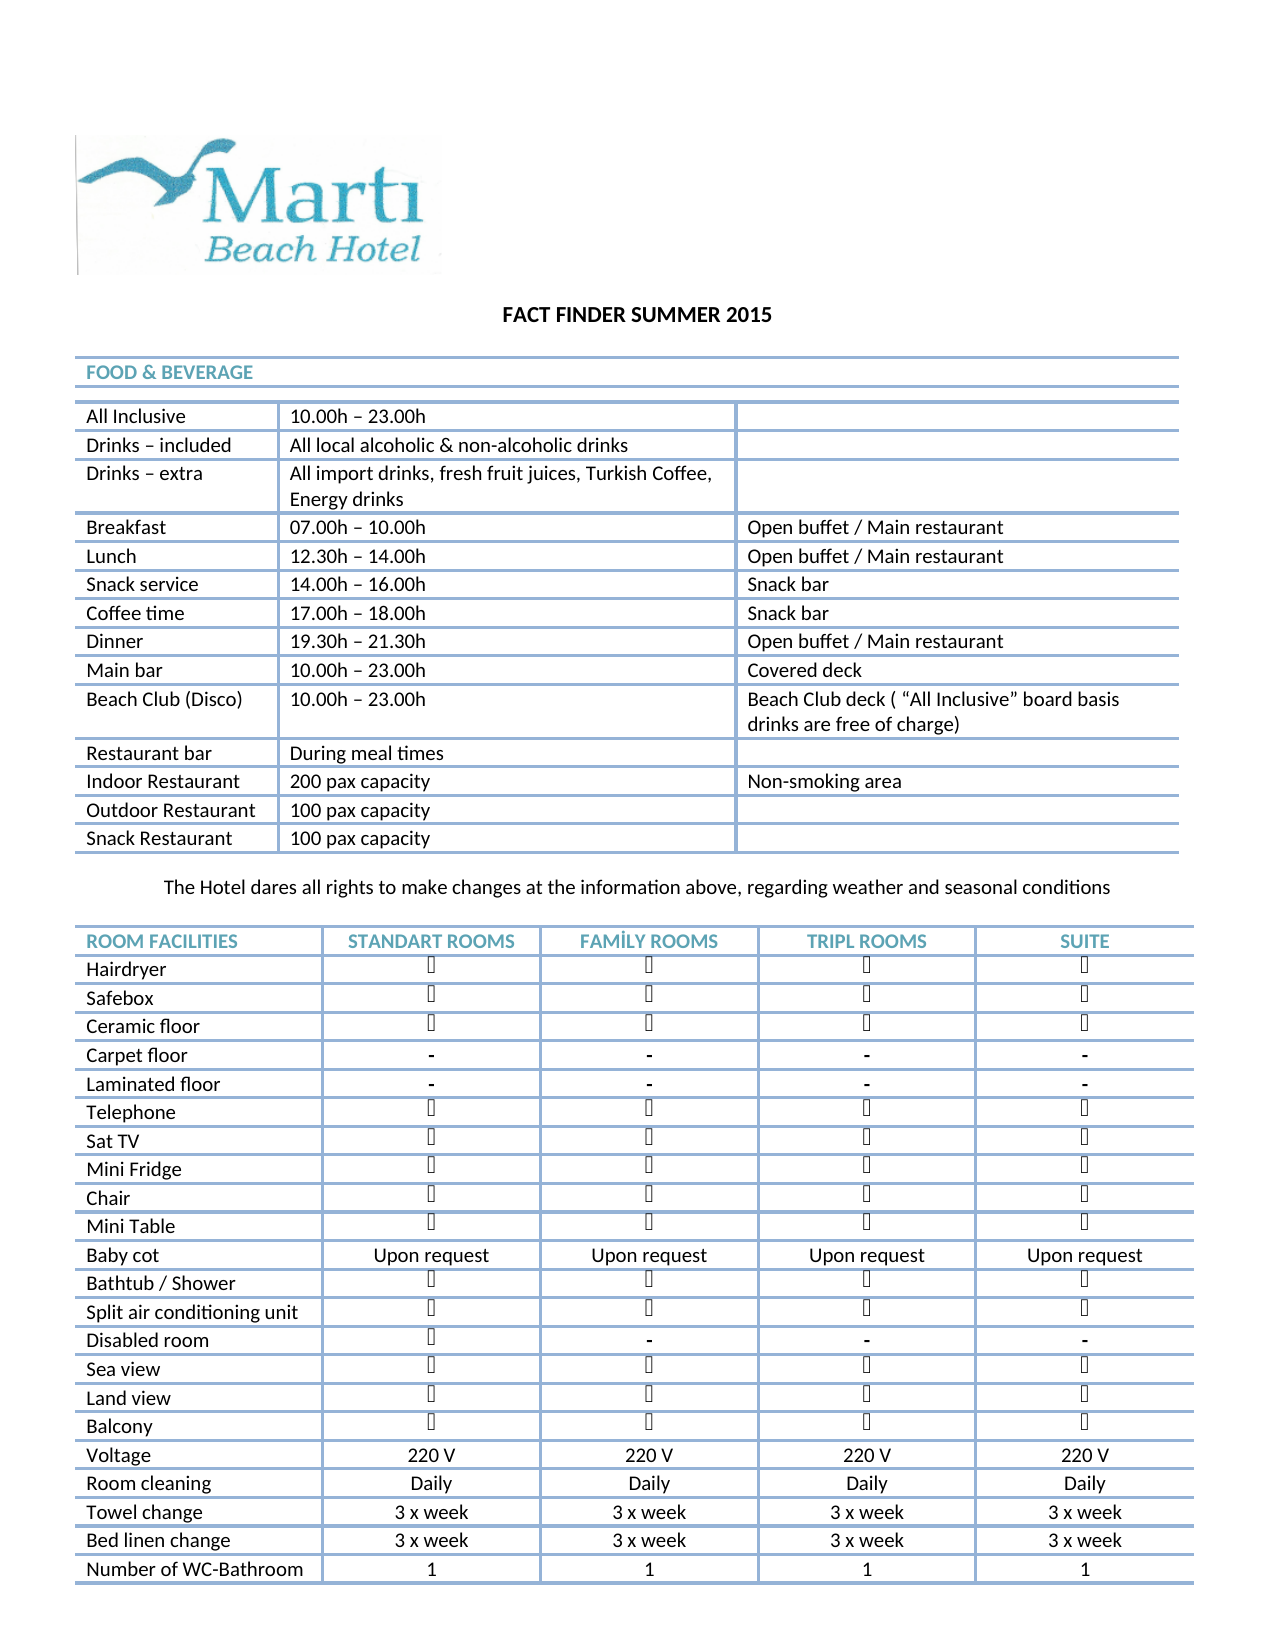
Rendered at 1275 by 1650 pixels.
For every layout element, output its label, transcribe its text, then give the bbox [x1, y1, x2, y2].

table_header 10.00h – 23.00h [280, 404, 734, 429]
table_header SUITE [977, 928, 1194, 953]
table_cell [324, 985, 539, 1011]
table_cell 100 pax capacity [280, 797, 734, 822]
table_cell 10.00h – 23.00h [280, 686, 734, 737]
table_cell [977, 1356, 1194, 1382]
table_cell [760, 1299, 974, 1324]
table_header [738, 404, 1179, 429]
table_cell [324, 1356, 539, 1382]
table_cell Non-smoking area [738, 768, 1179, 794]
table_cell Hairdryer [75, 957, 321, 982]
table_cell 3 x week [977, 1528, 1194, 1553]
table_cell All import drinks, fresh fruit juices, Turkish Coffee, Energy drinks [280, 461, 734, 511]
table_cell Laminated floor [75, 1071, 321, 1096]
table_cell Snack service [75, 572, 277, 597]
table_cell 3 x week [760, 1499, 974, 1524]
table_cell [738, 461, 1179, 511]
table_cell [738, 797, 1179, 822]
table_cell Drinks – included [75, 432, 277, 457]
table_cell 17.00h – 18.00h [280, 600, 734, 626]
table_cell [760, 985, 974, 1011]
table_cell 19.30h – 21.30h [280, 629, 734, 654]
table_cell 220 V [542, 1442, 757, 1467]
table_cell - [542, 1328, 757, 1353]
table_cell Mini Table [75, 1214, 321, 1239]
table_cell [542, 1156, 757, 1182]
table_cell - [977, 1071, 1194, 1096]
table_cell [324, 1385, 539, 1410]
table_cell [760, 1014, 974, 1039]
table_cell Sat TV [75, 1128, 321, 1153]
table_cell 220 V [324, 1442, 539, 1467]
table_cell Upon request [324, 1242, 539, 1267]
table_cell Dinner [75, 629, 277, 654]
table_cell [324, 1185, 539, 1210]
table_cell - [977, 1042, 1194, 1068]
table_cell Voltage [75, 1442, 321, 1467]
table_cell Beach Club deck ( “All Inclusive” board basis drinks are free of charge) [738, 686, 1179, 737]
table_cell 220 V [760, 1442, 974, 1467]
table_cell 3 x week [760, 1528, 974, 1553]
table_cell Breakfast [75, 515, 277, 540]
table_cell Beach Club (Disco) [75, 686, 277, 737]
table_cell 1 [324, 1556, 539, 1581]
table_cell [977, 1099, 1194, 1125]
table_cell 3 x week [542, 1499, 757, 1524]
table_cell [542, 1385, 757, 1410]
table_cell Safebox [75, 985, 321, 1011]
table_cell [738, 740, 1179, 765]
table_cell [738, 825, 1179, 851]
picture [75, 135, 442, 275]
table_cell [760, 1271, 974, 1296]
table_cell [977, 1271, 1194, 1296]
table_cell Telephone [75, 1099, 321, 1125]
table_cell [324, 1214, 539, 1239]
table_cell During meal times [280, 740, 734, 765]
table_cell - [760, 1328, 974, 1353]
table_cell Mini Fridge [75, 1156, 321, 1182]
table_cell [324, 1128, 539, 1153]
table_cell 07.00h – 10.00h [280, 515, 734, 540]
table_cell Restaurant bar [75, 740, 277, 765]
table_cell Main bar [75, 657, 277, 683]
table_cell [977, 985, 1194, 1011]
table_cell Covered deck [738, 657, 1179, 683]
text The Hotel dares all rights to make changes at the information above, regarding weather and seasonal conditions [75, 874, 1200, 899]
table_cell 100 pax capacity [280, 825, 734, 851]
table_header STANDART ROOMS [324, 928, 539, 953]
table_cell [977, 1214, 1194, 1239]
table_cell 14.00h – 16.00h [280, 572, 734, 597]
table_cell Snack bar [738, 572, 1179, 597]
table_cell Snack Restaurant [75, 825, 277, 851]
table_cell 220 V [977, 1442, 1194, 1467]
table_cell [542, 1413, 757, 1439]
table_cell - [760, 1042, 974, 1068]
table_cell Split air conditioning unit [75, 1299, 321, 1324]
table_cell [760, 957, 974, 982]
table_cell Upon request [977, 1242, 1194, 1267]
table_cell [977, 1385, 1194, 1410]
table_cell [542, 1014, 757, 1039]
table_cell [760, 1185, 974, 1210]
table_cell Daily [324, 1470, 539, 1496]
table_cell Chair [75, 1185, 321, 1210]
table_cell Disabled room [75, 1328, 321, 1353]
table_cell Number of WC-Bathroom [75, 1556, 321, 1581]
table_cell [542, 1099, 757, 1125]
table_cell All local alcoholic & non-alcoholic drinks [280, 432, 734, 457]
table_cell [542, 1214, 757, 1239]
table_cell - [542, 1071, 757, 1096]
table_cell Towel change [75, 1499, 321, 1524]
table_cell Carpet floor [75, 1042, 321, 1068]
table_cell Bed linen change [75, 1528, 321, 1553]
table_cell Drinks – extra [75, 461, 277, 511]
table_cell Indoor Restaurant [75, 768, 277, 794]
table_cell Open buffet / Main restaurant [738, 515, 1179, 540]
table_cell [542, 1299, 757, 1324]
table_cell 3 x week [324, 1499, 539, 1524]
table_cell Open buffet / Main restaurant [738, 629, 1179, 654]
table_cell 1 [760, 1556, 974, 1581]
table_cell [977, 1299, 1194, 1324]
table_cell [542, 957, 757, 982]
table_cell [324, 1271, 539, 1296]
table_cell [324, 957, 539, 982]
table_header All Inclusive [75, 404, 277, 429]
table_header FAMİLY ROOMS [542, 928, 757, 953]
table_cell [324, 1299, 539, 1324]
text FACT FINDER SUMMER 2015 [75, 300, 1200, 328]
table_cell [324, 1156, 539, 1182]
table_cell [542, 1128, 757, 1153]
table_cell [760, 1156, 974, 1182]
table_cell Outdoor Restaurant [75, 797, 277, 822]
table_cell [977, 1128, 1194, 1153]
table_cell Coffee time [75, 600, 277, 626]
table_cell [324, 1328, 539, 1353]
table_cell [760, 1128, 974, 1153]
table_cell Open buffet / Main restaurant [738, 543, 1179, 568]
table_cell [760, 1214, 974, 1239]
table_cell [542, 1185, 757, 1210]
table_cell [324, 1413, 539, 1439]
table_cell [738, 432, 1179, 457]
table_cell - [324, 1042, 539, 1068]
table_cell Daily [542, 1470, 757, 1496]
table_cell Daily [760, 1470, 974, 1496]
table_cell [760, 1099, 974, 1125]
table_cell Upon request [542, 1242, 757, 1267]
table_cell 3 x week [977, 1499, 1194, 1524]
table_cell [977, 1014, 1194, 1039]
table_cell Upon request [760, 1242, 974, 1267]
table_cell Sea view [75, 1356, 321, 1382]
table_cell Balcony [75, 1413, 321, 1439]
table_cell Ceramic floor [75, 1014, 321, 1039]
table_cell [760, 1356, 974, 1382]
table_cell [977, 957, 1194, 982]
table_cell [542, 1356, 757, 1382]
table_cell [977, 1185, 1194, 1210]
table_cell Room cleaning [75, 1470, 321, 1496]
table_cell 1 [977, 1556, 1194, 1581]
table_cell Lunch [75, 543, 277, 568]
table_cell Baby cot [75, 1242, 321, 1267]
table_header TRIPL ROOMS [760, 928, 974, 953]
table_cell [542, 985, 757, 1011]
table_cell Bathtub / Shower [75, 1271, 321, 1296]
table_cell Snack bar [738, 600, 1179, 626]
table_cell [760, 1413, 974, 1439]
table_cell [977, 1156, 1194, 1182]
table_cell [977, 1413, 1194, 1439]
table_header ROOM FACILITIES [75, 928, 321, 953]
table_cell 1 [542, 1556, 757, 1581]
table_cell [324, 1099, 539, 1125]
table_cell 3 x week [324, 1528, 539, 1553]
table_cell 3 x week [542, 1528, 757, 1553]
table_cell Daily [977, 1470, 1194, 1496]
table_cell [760, 1385, 974, 1410]
table_cell 10.00h – 23.00h [280, 657, 734, 683]
table_cell - [324, 1071, 539, 1096]
table_cell - [542, 1042, 757, 1068]
table_header FOOD & BEVERAGE [75, 359, 1179, 384]
table_cell [542, 1271, 757, 1296]
table_cell Land view [75, 1385, 321, 1410]
table_cell 12.30h – 14.00h [280, 543, 734, 568]
table_cell [324, 1014, 539, 1039]
table_cell - [760, 1071, 974, 1096]
table_cell - [977, 1328, 1194, 1353]
table_cell 200 pax capacity [280, 768, 734, 794]
